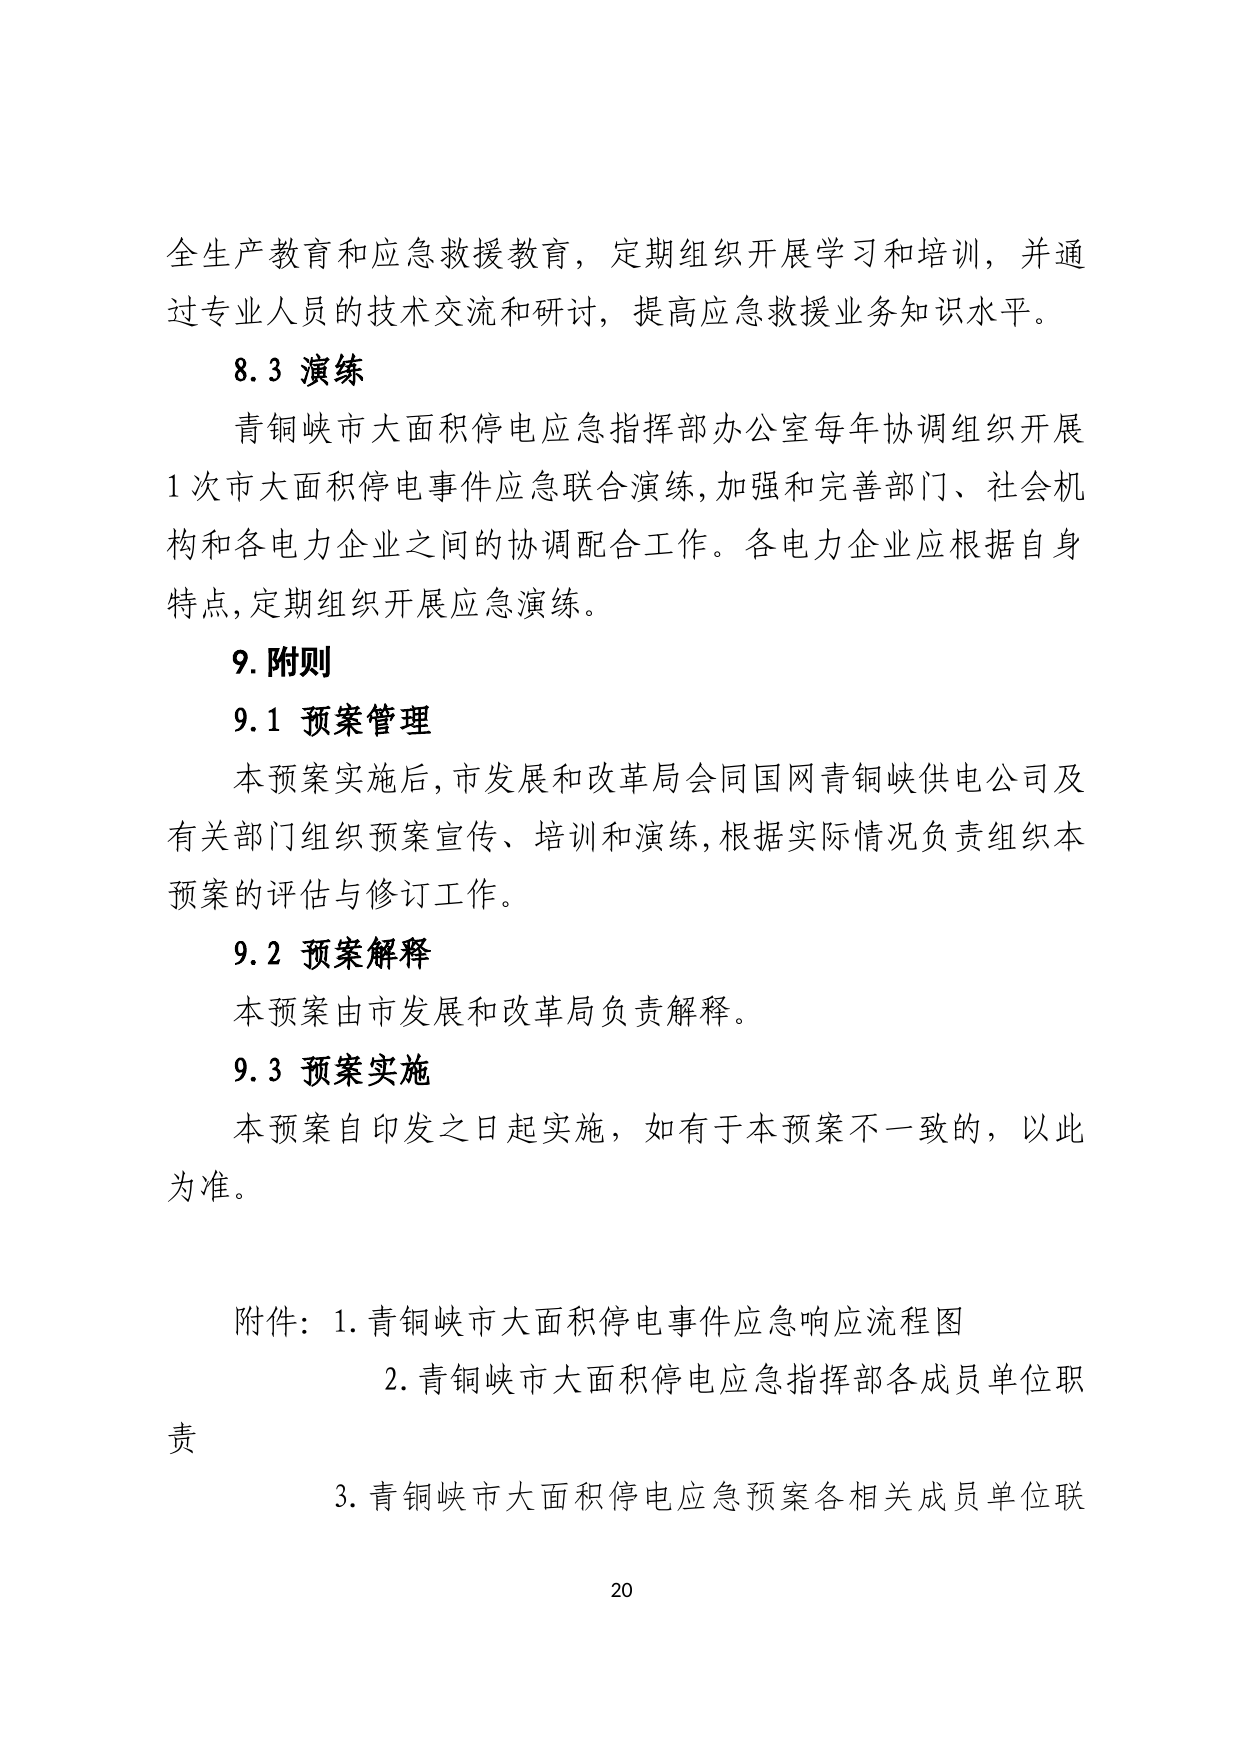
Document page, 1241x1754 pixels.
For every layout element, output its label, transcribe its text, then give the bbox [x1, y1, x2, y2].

text 8.3 演练 [165, 335, 1087, 393]
text 本预案由市发展和改革局负责解释。 [165, 977, 1087, 1035]
text 2.青铜峡市大面积停电应急指挥部各成员单位职责 [165, 1345, 1087, 1462]
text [165, 218, 1087, 335]
text 9.2 预案解释 [165, 918, 1087, 977]
text 青铜峡市大面积停电应急指挥部办公室每年协调组织开展1次市大面积停电事件应急联合演练,加强和完善部门、社会机构和各电力企业之间的协调配合工作。各电力企业应根据自身特点,定期组织开展应急演练。 [165, 393, 1087, 627]
text 本预案自印发之日起实施，如有于本预案不一致的，以此为准。 [165, 1093, 1087, 1210]
subtitle 9.附则 [165, 627, 1087, 685]
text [332, 1462, 1087, 1520]
text 9.1 预案管理 [165, 685, 1087, 743]
text 9.3 预案实施 [165, 1035, 1087, 1093]
text 附件：1.青铜峡市大面积停电事件应急响应流程图 [165, 1287, 1087, 1345]
text 本预案实施后,市发展和改革局会同国网青铜峡供电公司及有关部门组织预案宣传、培训和演练,根据实际情况负责组织本预案的评估与修订工作。 [165, 743, 1087, 918]
